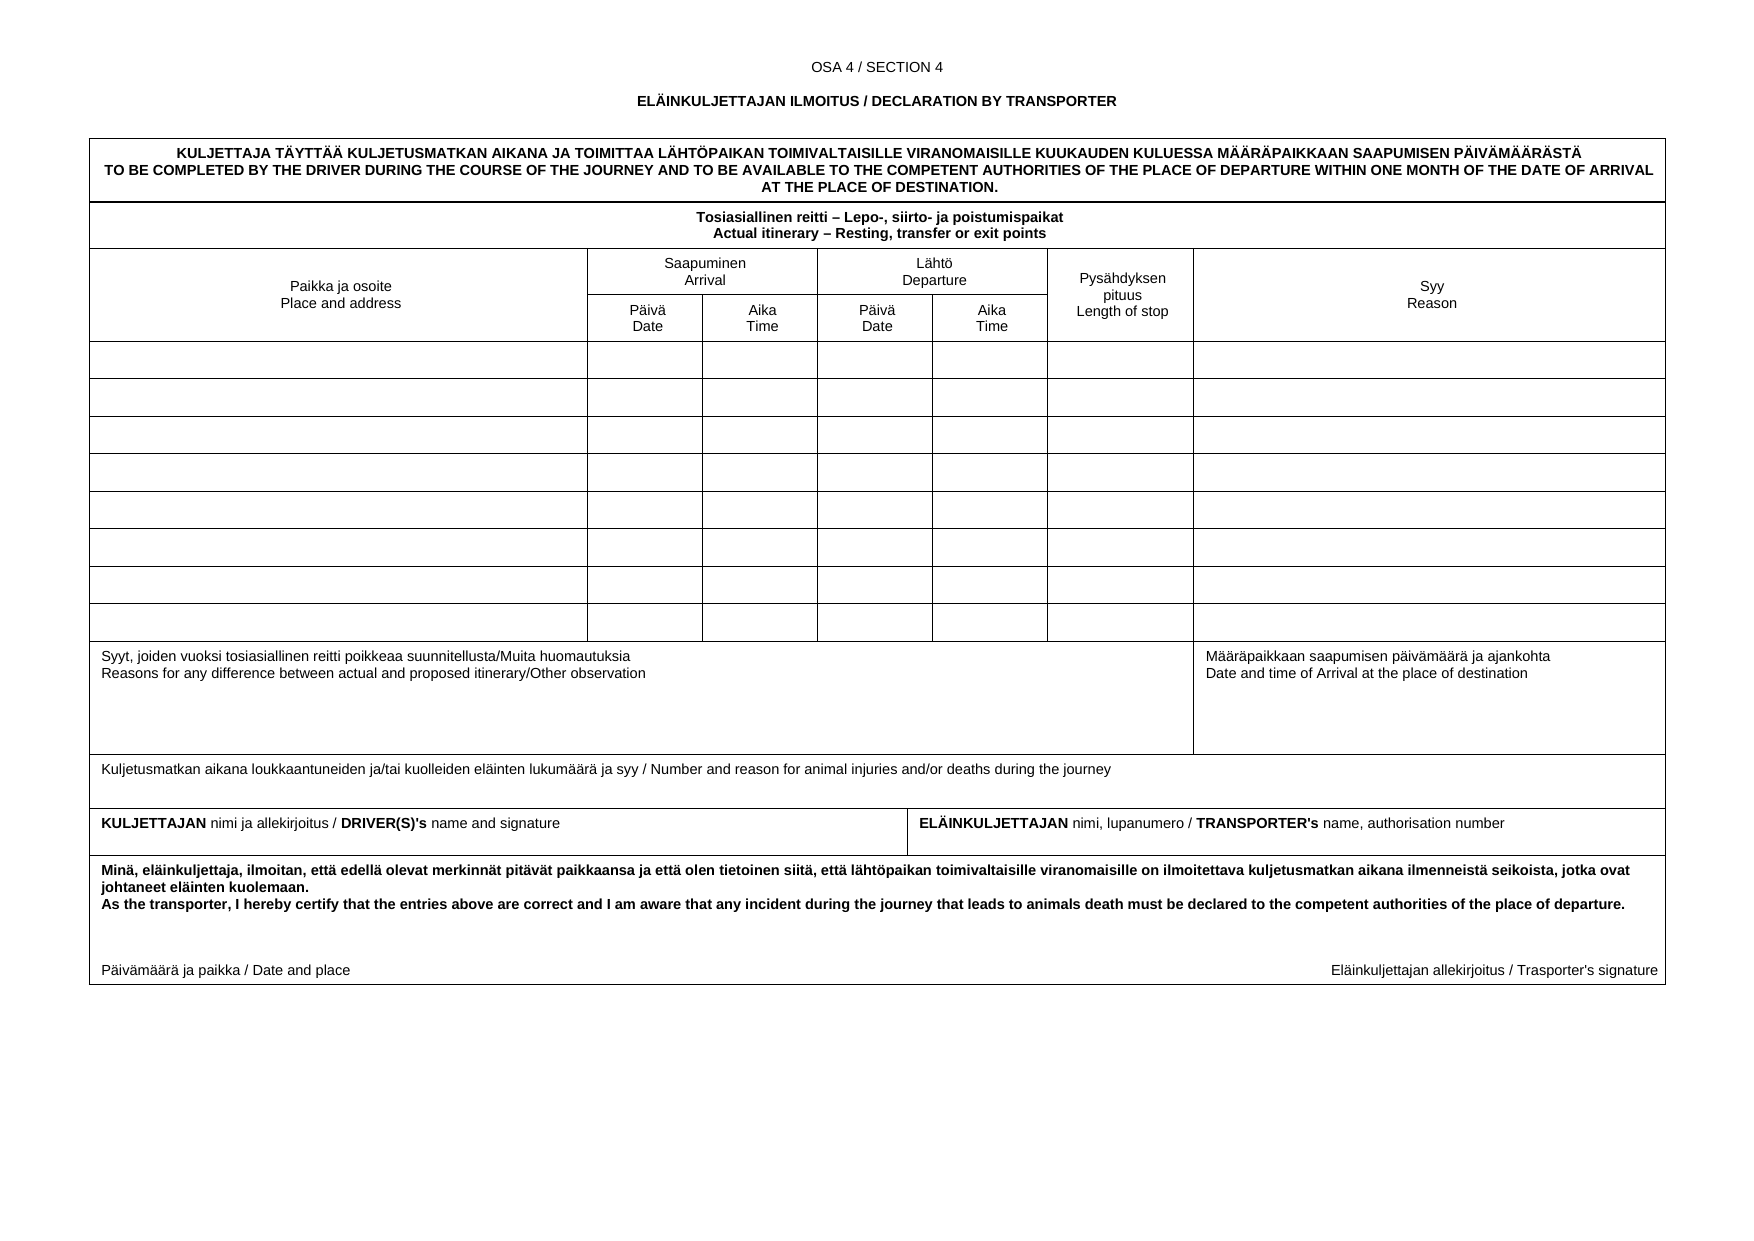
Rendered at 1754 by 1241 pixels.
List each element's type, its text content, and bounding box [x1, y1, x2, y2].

table_cell [703, 567, 817, 603]
table_cell [703, 454, 817, 491]
table_cell [1194, 342, 1665, 378]
table_cell [1048, 604, 1193, 641]
table_cell Eläinkuljettajan allekirjoitus / Trasporter's signature [901, 936, 1665, 984]
table_cell [90, 454, 587, 491]
table_cell [1048, 454, 1193, 491]
table_cell [703, 604, 817, 641]
table_cell [703, 342, 817, 378]
table_cell [90, 379, 587, 416]
table_cell [1194, 529, 1665, 566]
table_cell [818, 417, 932, 453]
table_cell [1194, 454, 1665, 491]
text OSA 4 / SECTION 4 [89, 59, 1665, 76]
table_cell [1048, 492, 1193, 528]
table_cell Päivämäärä ja paikka / Date and place [90, 936, 901, 984]
table_cell Paikka ja osoite Place and address [90, 249, 587, 341]
table_cell [1048, 379, 1193, 416]
table_cell Pysähdyksen pituus Length of stop [1048, 249, 1193, 341]
table_cell [933, 379, 1047, 416]
table_cell [933, 529, 1047, 566]
table_cell Tosiasiallinen reitti – Lepo-, siirto- ja poistumispaikat Actual itinerary – Resting, transfer or exit points [90, 203, 1665, 248]
table_cell [90, 567, 587, 603]
table_cell [1194, 417, 1665, 453]
table_cell ELÄINKULJETTAJAN nimi, lupanumero / TRANSPORTER's name, authorisation number [908, 809, 1665, 855]
table_cell Päivä Date [588, 295, 702, 341]
table_cell Kuljetusmatkan aikana loukkaantuneiden ja/tai kuolleiden eläinten lukumäärä ja syy / Number and reason for animal injuries and/or deaths during the journey [90, 755, 1665, 808]
table_cell Syyt, joiden vuoksi tosiasiallinen reitti poikkeaa suunnitellusta/Muita huomautuksia Reasons for any difference between actual and proposed itinerary/Other observation [90, 642, 1193, 753]
table_cell [90, 604, 587, 641]
table_cell [703, 417, 817, 453]
table_cell [818, 604, 932, 641]
table_cell [933, 567, 1047, 603]
table_cell Päivä Date [818, 295, 932, 341]
table_cell Aika Time [703, 295, 817, 341]
table_cell [818, 379, 932, 416]
table_cell Minä, eläinkuljettaja, ilmoitan, että edellä olevat merkinnät pitävät paikkaansa ja että olen tietoinen siitä, että lähtöpaikan toimivaltaisille viranomaisille on ilmoitettava kuljetusmatkan aikana ilmenneistä seikoista, jotka ovat johtaneet eläinten kuolemaan. As the transporter, I hereby certify that the entries above are correct and I am aware that any incident during the journey that leads to animals death must be declared to the competent authorities of the place of departure. [90, 856, 1665, 936]
table_header KULJETTAJA TÄYTTÄÄ KULJETUSMATKAN AIKANA JA TOIMITTAA LÄHTÖPAIKAN TOIMIVALTAISILLE VIRANOMAISILLE KUUKAUDEN KULUESSA MÄÄRÄPAIKKAAN SAAPUMISEN PÄIVÄMÄÄRÄSTÄ TO BE COMPLETED BY THE DRIVER DURING THE COURSE OF THE JOURNEY AND TO BE AVAILABLE TO THE COMPETENT AUTHORITIES OF THE PLACE OF DEPARTURE WITHIN ONE MONTH OF THE DATE OF ARRIVAL AT THE PLACE OF DESTINATION. [90, 139, 1665, 201]
table_cell [818, 567, 932, 603]
table_cell [818, 342, 932, 378]
table_cell [933, 342, 1047, 378]
table_cell Lähtö Departure [818, 249, 1047, 294]
table_cell [703, 529, 817, 566]
table_cell [703, 492, 817, 528]
table_cell [588, 567, 702, 603]
table_cell Aika Time [933, 295, 1047, 341]
table_cell [588, 454, 702, 491]
table_cell [588, 604, 702, 641]
table_cell [588, 529, 702, 566]
text ELÄINKULJETTAJAN ILMOITUS / DECLARATION BY TRANSPORTER [89, 93, 1665, 109]
table_cell [90, 417, 587, 453]
table_cell [90, 529, 587, 566]
table_cell [933, 454, 1047, 491]
table_cell [588, 379, 702, 416]
table_cell [1194, 379, 1665, 416]
table_cell [933, 492, 1047, 528]
table_cell [933, 417, 1047, 453]
table_cell [1048, 529, 1193, 566]
table_cell [1048, 567, 1193, 603]
table_cell [933, 604, 1047, 641]
table_cell Saapuminen Arrival [588, 249, 817, 294]
table_cell [703, 379, 817, 416]
table_cell KULJETTAJAN nimi ja allekirjoitus / DRIVER(S)'s name and signature [90, 809, 907, 855]
table_cell [588, 417, 702, 453]
table_cell [1194, 492, 1665, 528]
table_cell [1194, 604, 1665, 641]
table_cell Syy Reason [1194, 249, 1665, 341]
table_cell Määräpaikkaan saapumisen päivämäärä ja ajankohta Date and time of Arrival at the place of destination [1194, 642, 1665, 753]
table_cell [818, 529, 932, 566]
table_cell [818, 454, 932, 491]
table_cell [1048, 417, 1193, 453]
table_cell [588, 342, 702, 378]
table_cell [1194, 567, 1665, 603]
table_cell [1048, 342, 1193, 378]
table_cell [818, 492, 932, 528]
table_cell [588, 492, 702, 528]
table_cell [90, 492, 587, 528]
table_cell [90, 342, 587, 378]
